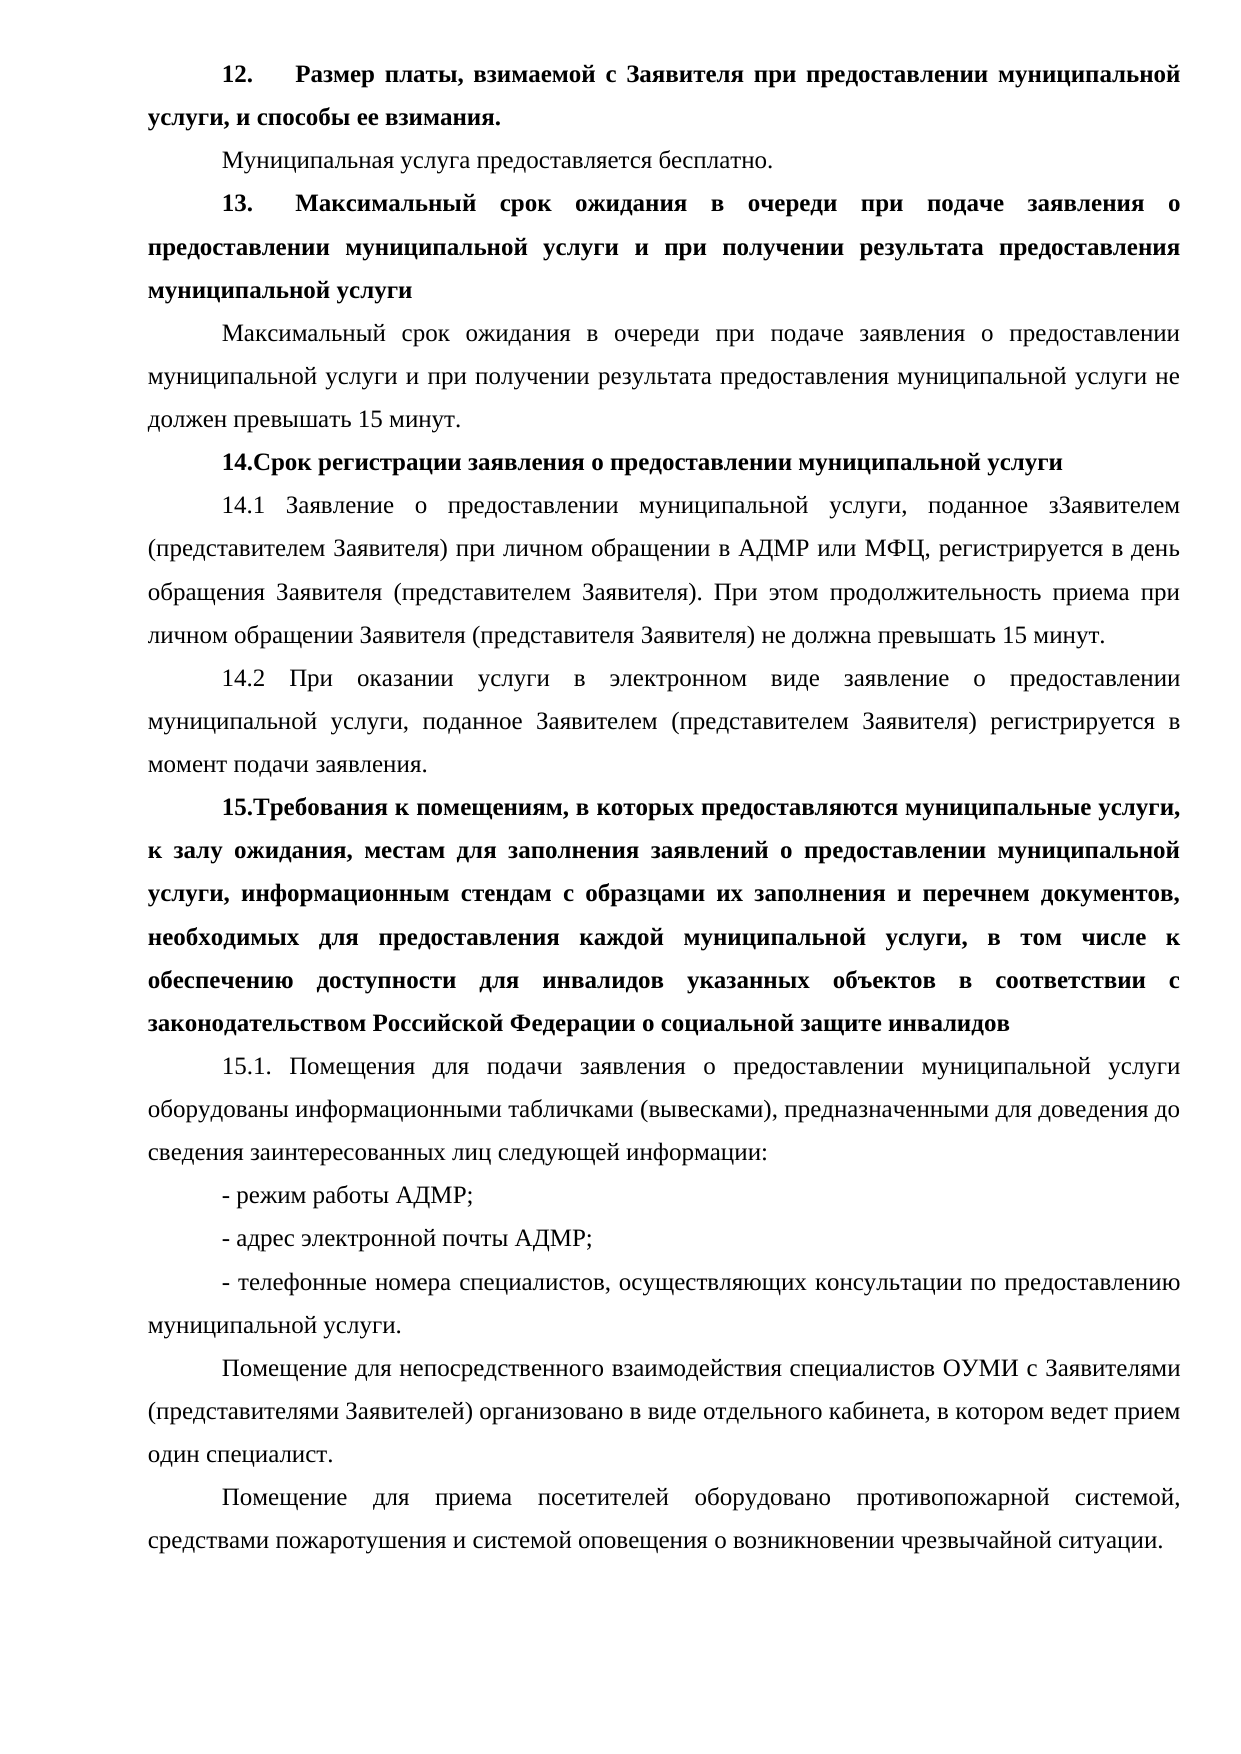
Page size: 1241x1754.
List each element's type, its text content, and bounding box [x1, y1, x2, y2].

list Максимальный срок ожидания в очереди при подаче заявления о предоставлении муниципальной услуги и при получении результата предоставления муниципальной услуги [148, 188, 1181, 303]
text 14.2 При оказании услуги в электронном виде заявление о предоставлении муниципальной услуги, поданное Заявителем (представителем Заявителя) регистрируется в момент подачи заявления. [148, 663, 1181, 778]
list Размер платы, взимаемой с Заявителя при предоставлении муниципальной услуги, и способы ее взимания. [148, 59, 1181, 131]
text Помещение для непосредственного взаимодействия специалистов ОУМИ с Заявителями (представителями Заявителей) организовано в виде отдельного кабинета, в котором ведет прием один специалист. [148, 1353, 1181, 1468]
text 15.1. Помещения для подачи заявления о предоставлении муниципальной услуги оборудованы информационными табличками (вывесками), предназначенными для доведения до сведения заинтересованных лиц следующей информации: [148, 1051, 1181, 1166]
text - телефонные номера специалистов, осуществляющих консультации по предоставлению муниципальной услуги. [148, 1267, 1181, 1338]
text Максимальный срок ожидания в очереди при подаче заявления о предоставлении муниципальной услуги и при получении результата предоставления муниципальной услуги не должен превышать 15 минут. [148, 318, 1181, 433]
text 14.1 Заявление о предоставлении муниципальной услуги, поданное зЗаявителем (представителем Заявителя) при личном обращении в АДМР или МФЦ, регистрируется в день обращения Заявителя (представителем Заявителя). При этом продолжительность приема при личном обращении Заявителя (представителя Заявителя) не должна превышать 15 минут. [148, 490, 1181, 648]
text - режим работы АДМР; [148, 1180, 1181, 1209]
text - адрес электронной почты АДМР; [148, 1223, 1181, 1252]
text Муниципальная услуга предоставляется бесплатно. [148, 145, 1181, 174]
text Помещение для приема посетителей оборудовано противопожарной системой, средствами пожаротушения и системой оповещения о возникновении чрезвычайной ситуации. [148, 1482, 1181, 1554]
text 14.Срок регистрации заявления о предоставлении муниципальной услуги [148, 447, 1181, 476]
text 15.Требования к помещениям, в которых предоставляются муниципальные услуги, к залу ожидания, местам для заполнения заявлений о предоставлении муниципальной услуги, информационным стендам с образцами их заполнения и перечнем документов, необходимых для предоставления каждой муниципальной услуги, в том числе к обеспечению доступности для инвалидов указанных объектов в соответствии с законодательством Российской Федерации о социальной защите инвалидов [148, 792, 1181, 1037]
